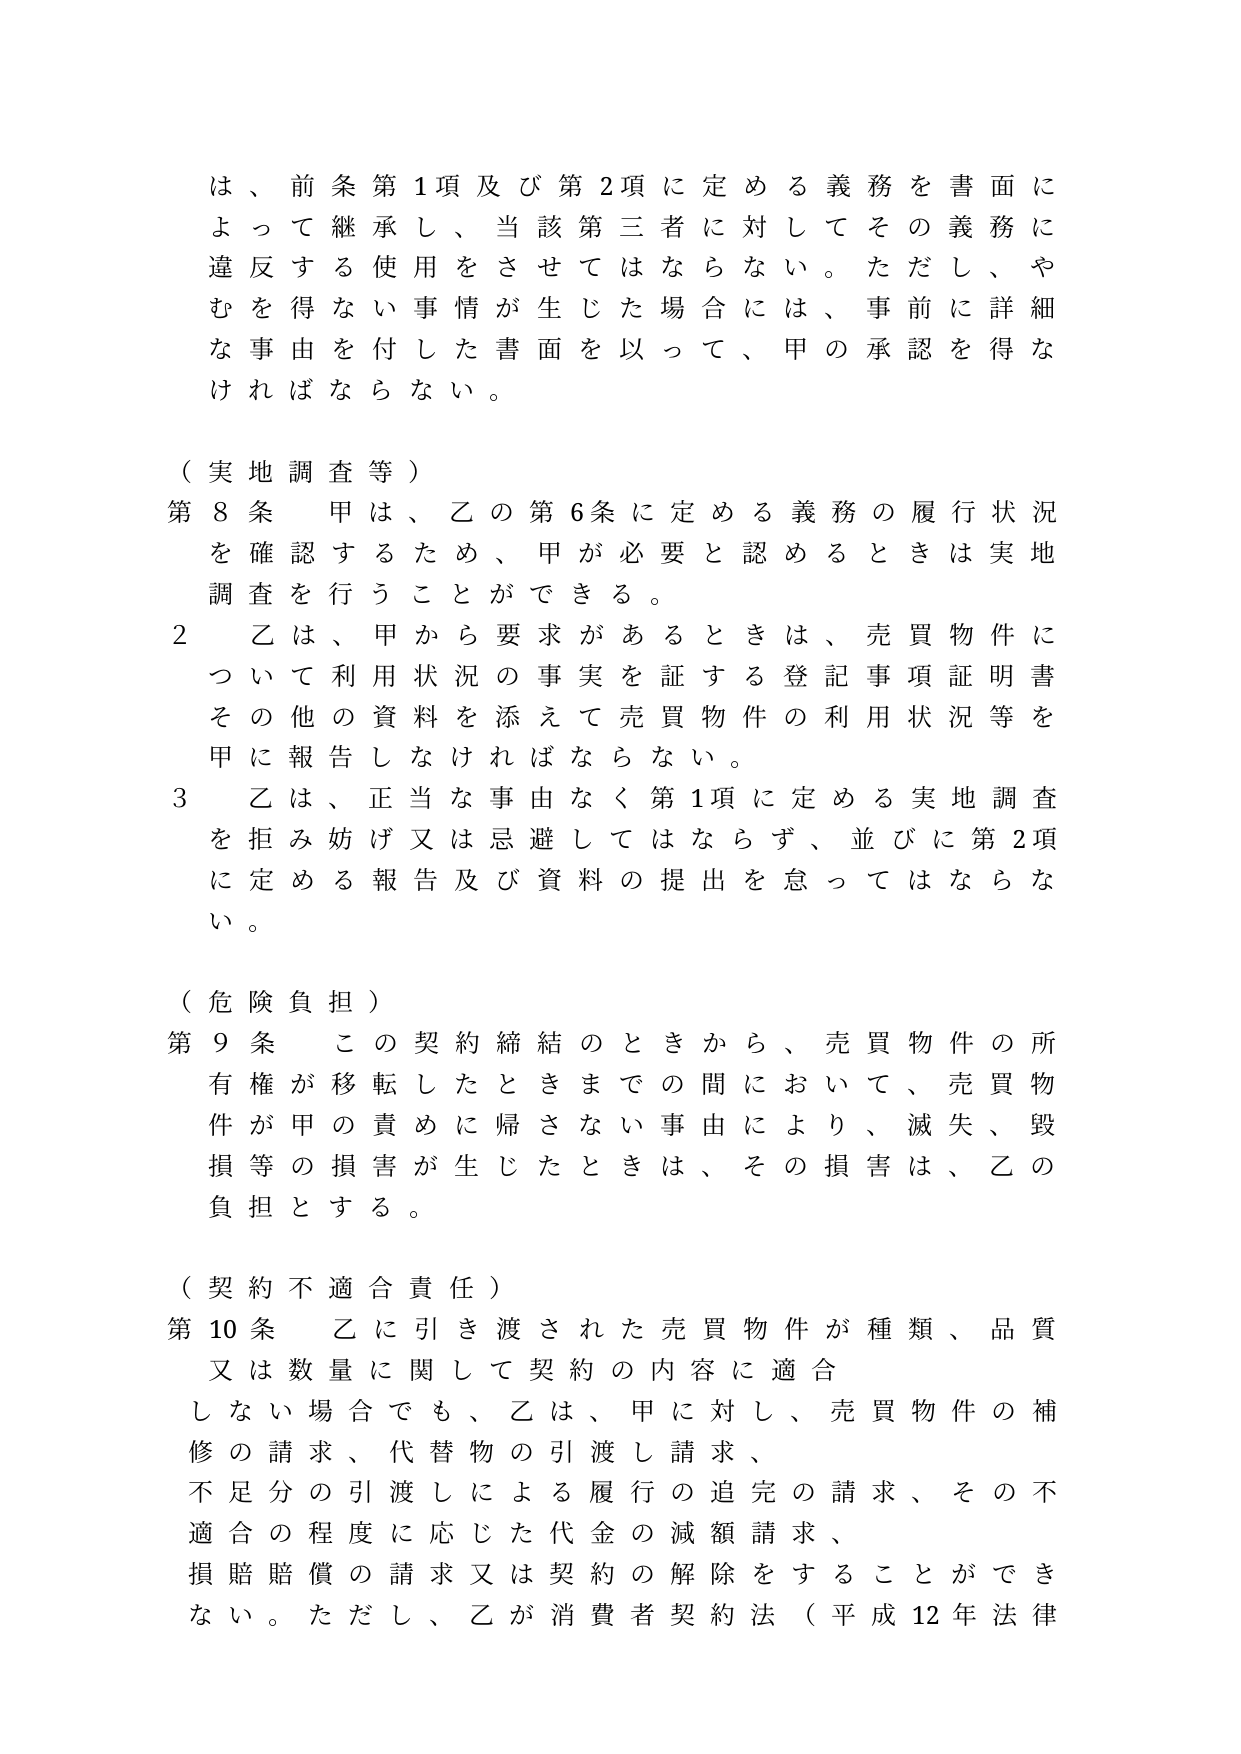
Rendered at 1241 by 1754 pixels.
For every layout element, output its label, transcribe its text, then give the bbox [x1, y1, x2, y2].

text しない場合でも、乙は、甲に対し、売買物件の補修の請求、代替物の引渡し請求、 [188, 1389, 1072, 1471]
text ２ 乙は、甲から要求があるときは、売買物件について利用状況の事実を証する登記事項証明書その他の資料を添えて売買物件の利用状況等を甲に報告しなければならない。 [168, 613, 1072, 777]
text （実地調査等） [168, 450, 1072, 491]
text （危険負担） [168, 981, 1072, 1022]
text 第８条 甲は、乙の第6条に定める義務の履行状況を確認するため、甲が必要と認めるときは実地調査を行うことができる。 [168, 491, 1072, 613]
text ３ 乙は、正当な事由なく第1項に定める実地調査を拒み妨げ又は忌避してはならず、並びに第2項に定める報告及び資料の提出を怠ってはならない。 [168, 777, 1072, 940]
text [188, 1552, 1072, 1634]
text 第９条 この契約締結のときから、売買物件の所有権が移転したときまでの間において、売買物件が甲の責めに帰さない事由により、滅失、毀損等の損害が生じたときは、その損害は、乙の負担とする。 [168, 1022, 1072, 1226]
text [168, 164, 1072, 409]
text 不足分の引渡しによる履行の追完の請求、その不適合の程度に応じた代金の減額請求、 [188, 1471, 1072, 1552]
text （契約不適合責任） [168, 1267, 1072, 1307]
text 第10条 乙に引き渡された売買物件が種類、品質又は数量に関して契約の内容に適合 [168, 1307, 1072, 1389]
